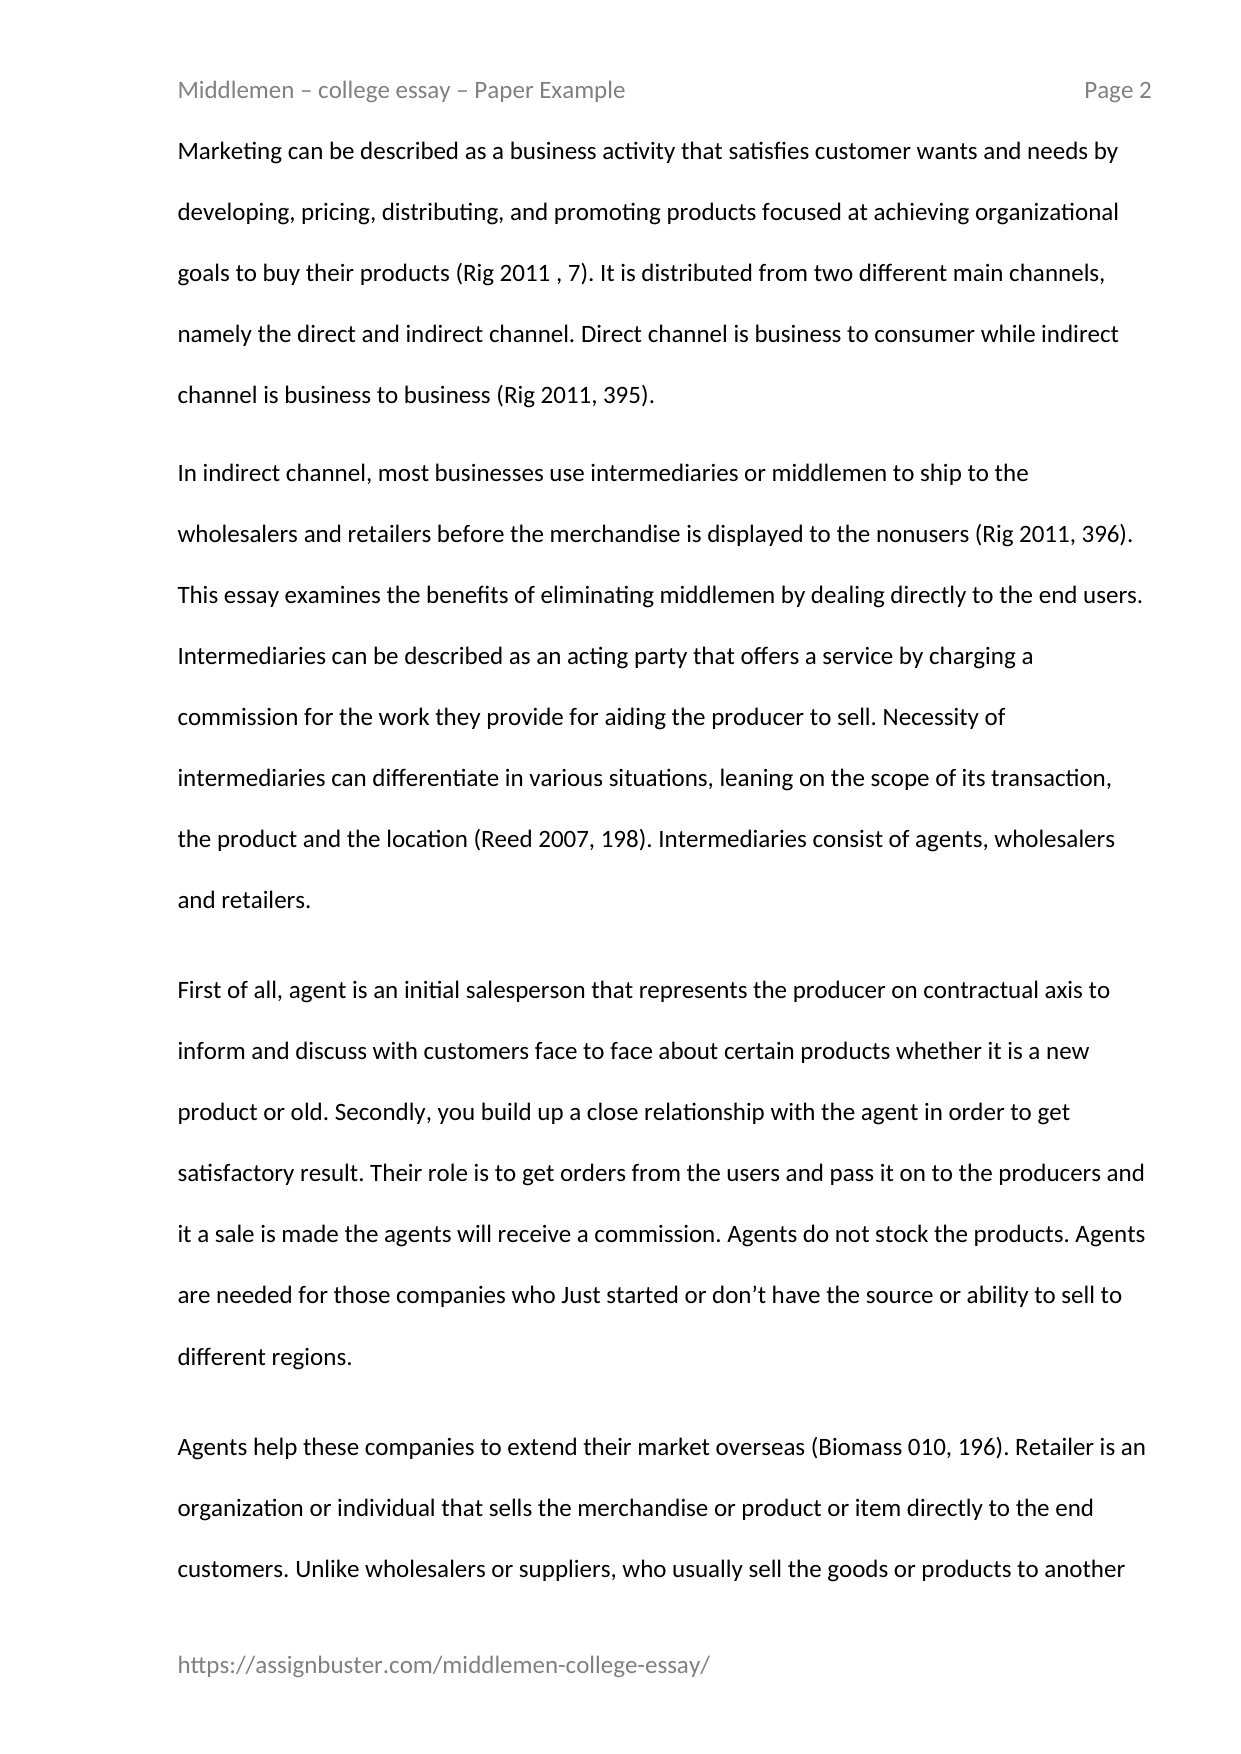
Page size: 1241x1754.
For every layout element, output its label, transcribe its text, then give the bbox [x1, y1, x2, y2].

text Marketing can be described as a business activity that satisfies customer wants and needs by developing, pricing, distributing, and promoting products focused at achieving organizational goals to buy their products (Rig 2011 , 7). It is distributed from two different main channels, namely the direct and indirect channel. Direct channel is business to consumer while indirect channel is business to business (Rig 2011, 395). [177, 135, 1152, 409]
text First of all, agent is an initial salesperson that represents the producer on contractual axis to inform and discuss with customers face to face about certain products whether it is a new product or old. Secondly, you build up a close relationship with the agent in order to get satisfactory result. Their role is to get orders from the users and pass it on to the producers and it a sale is made the agents will receive a commission. Agents do not stock the products. Agents are needed for those companies who Just started or don’t have the source or ability to sell to different regions. [177, 974, 1152, 1371]
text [177, 1431, 1152, 1584]
text In indirect channel, most businesses use intermediaries or middlemen to ship to the wholesalers and retailers before the merchandise is displayed to the nonusers (Rig 2011, 396). This essay examines the benefits of eliminating middlemen by dealing directly to the end users. Intermediaries can be described as an acting party that offers a service by charging a commission for the work they provide for aiding the producer to sell. Necessity of intermediaries can differentiate in various situations, leaning on the scope of its transaction, the product and the location (Reed 2007, 198). Intermediaries consist of agents, wholesalers and retailers. [177, 457, 1152, 914]
